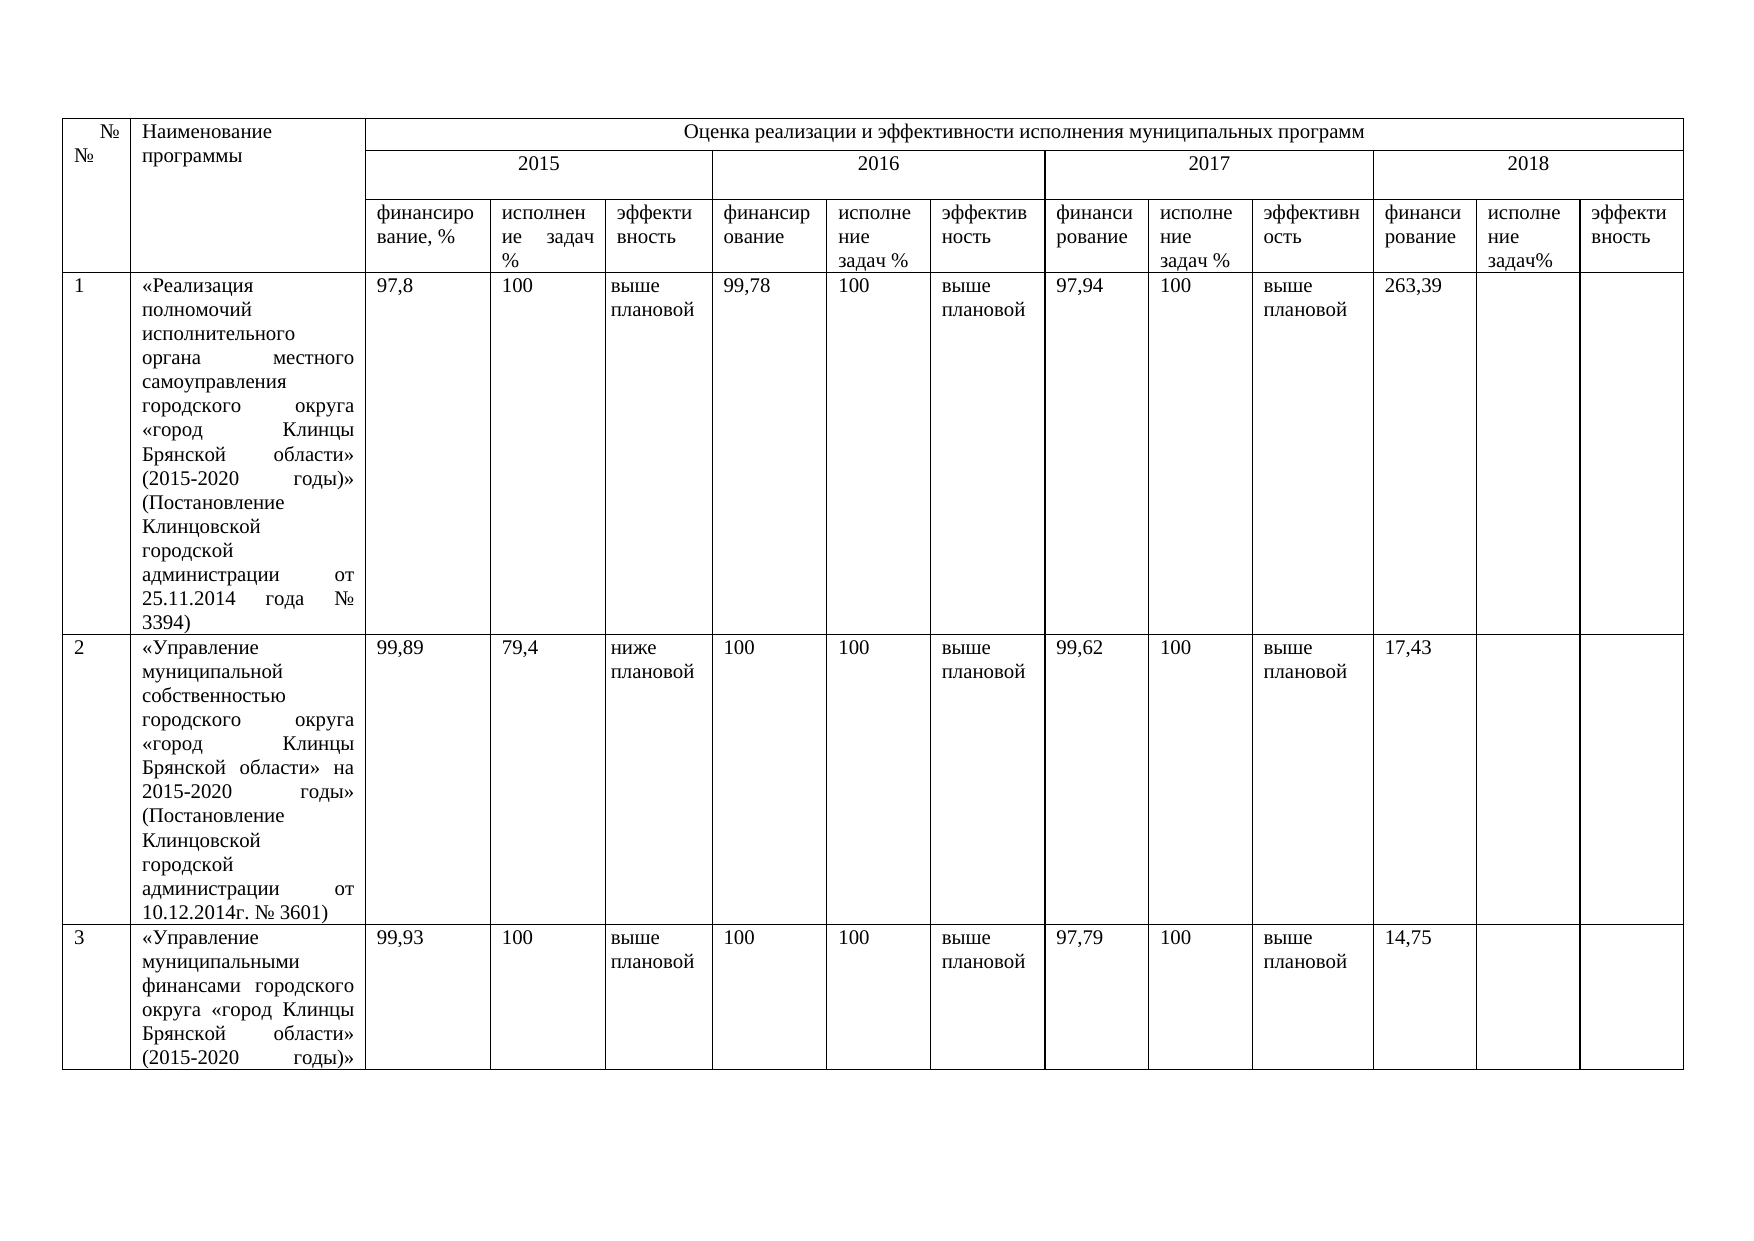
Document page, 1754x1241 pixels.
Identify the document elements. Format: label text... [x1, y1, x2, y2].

table_cell 2018 [1374, 151, 1683, 199]
table_cell выше плановой [606, 273, 712, 634]
table_cell 97,79 [1046, 925, 1148, 1069]
table_cell эффективность [931, 200, 1044, 272]
table_cell 263,39 [1374, 273, 1476, 634]
table_cell исполнение задач % [827, 200, 930, 272]
table_cell 1 [63, 273, 130, 634]
table_cell 100 [827, 635, 930, 924]
table_cell 79,4 [491, 635, 605, 924]
table_cell выше плановой [931, 925, 1044, 1069]
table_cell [131, 925, 365, 1069]
table_cell 99,89 [366, 635, 490, 924]
table_cell 14,75 [1374, 925, 1476, 1069]
table_cell 97,8 [366, 273, 490, 634]
table_cell эффективность [606, 200, 712, 272]
table_cell 100 [827, 273, 930, 634]
table_cell выше плановой [1253, 925, 1373, 1069]
table_cell «Управление муниципальной собственностью городского округа «город Клинцы Брянской области» на 2015-2020 годы» (Постановление Клинцовской городской администрации от 10.12.2014г. № 3601) [131, 635, 365, 924]
table_cell выше плановой [1253, 635, 1373, 924]
table_cell выше плановой [931, 635, 1044, 924]
table_cell 100 [1149, 635, 1252, 924]
table_cell исполнение задач% [1477, 200, 1579, 272]
table_cell 97,94 [1046, 273, 1148, 634]
table_cell 100 [491, 925, 605, 1069]
table_cell исполнение задач % [1149, 200, 1252, 272]
table_cell выше плановой [606, 925, 712, 1069]
table_cell [1477, 273, 1579, 634]
table_cell 2015 [366, 151, 712, 199]
table_cell [1477, 635, 1579, 924]
table_cell эффективность [1581, 200, 1683, 272]
table_cell 100 [1149, 925, 1252, 1069]
table_cell выше плановой [931, 273, 1044, 634]
table_cell финансирование, % [366, 200, 490, 272]
table_cell 100 [491, 273, 605, 634]
table_cell [1477, 925, 1579, 1069]
table_cell финансирование [1374, 200, 1476, 272]
table_header Оценка реализации и эффективности исполнения муниципальных программ [366, 119, 1683, 149]
table_cell 99,62 [1046, 635, 1148, 924]
table_cell 100 [713, 925, 826, 1069]
table_cell 2017 [1046, 151, 1373, 199]
table_header №№ [63, 119, 130, 272]
table_cell эффективность [1253, 200, 1373, 272]
table_cell 2 [63, 635, 130, 924]
table_cell 17,43 [1374, 635, 1476, 924]
table_cell [1581, 273, 1683, 634]
table_cell 99,78 [713, 273, 826, 634]
table_cell финансирование [1046, 200, 1148, 272]
table_cell ниже плановой [606, 635, 712, 924]
table_cell «Реализация полномочий исполнительного органа местного самоуправления городского округа «город Клинцы Брянской области» (2015-2020 годы)» (Постановление Клинцовской городской администрации от 25.11.2014 года № 3394) [131, 273, 365, 634]
table_cell 100 [1149, 273, 1252, 634]
table_cell исполнение задач % [491, 200, 605, 272]
table_header Наименование программы [131, 119, 365, 272]
table_cell 100 [827, 925, 930, 1069]
table_cell [1581, 925, 1683, 1069]
table_cell 100 [713, 635, 826, 924]
table_cell 2016 [713, 151, 1044, 199]
table_cell 99,93 [366, 925, 490, 1069]
table_cell выше плановой [1253, 273, 1373, 634]
table_cell 3 [63, 925, 130, 1069]
table_cell финансирование [713, 200, 826, 272]
table_cell [1581, 635, 1683, 924]
